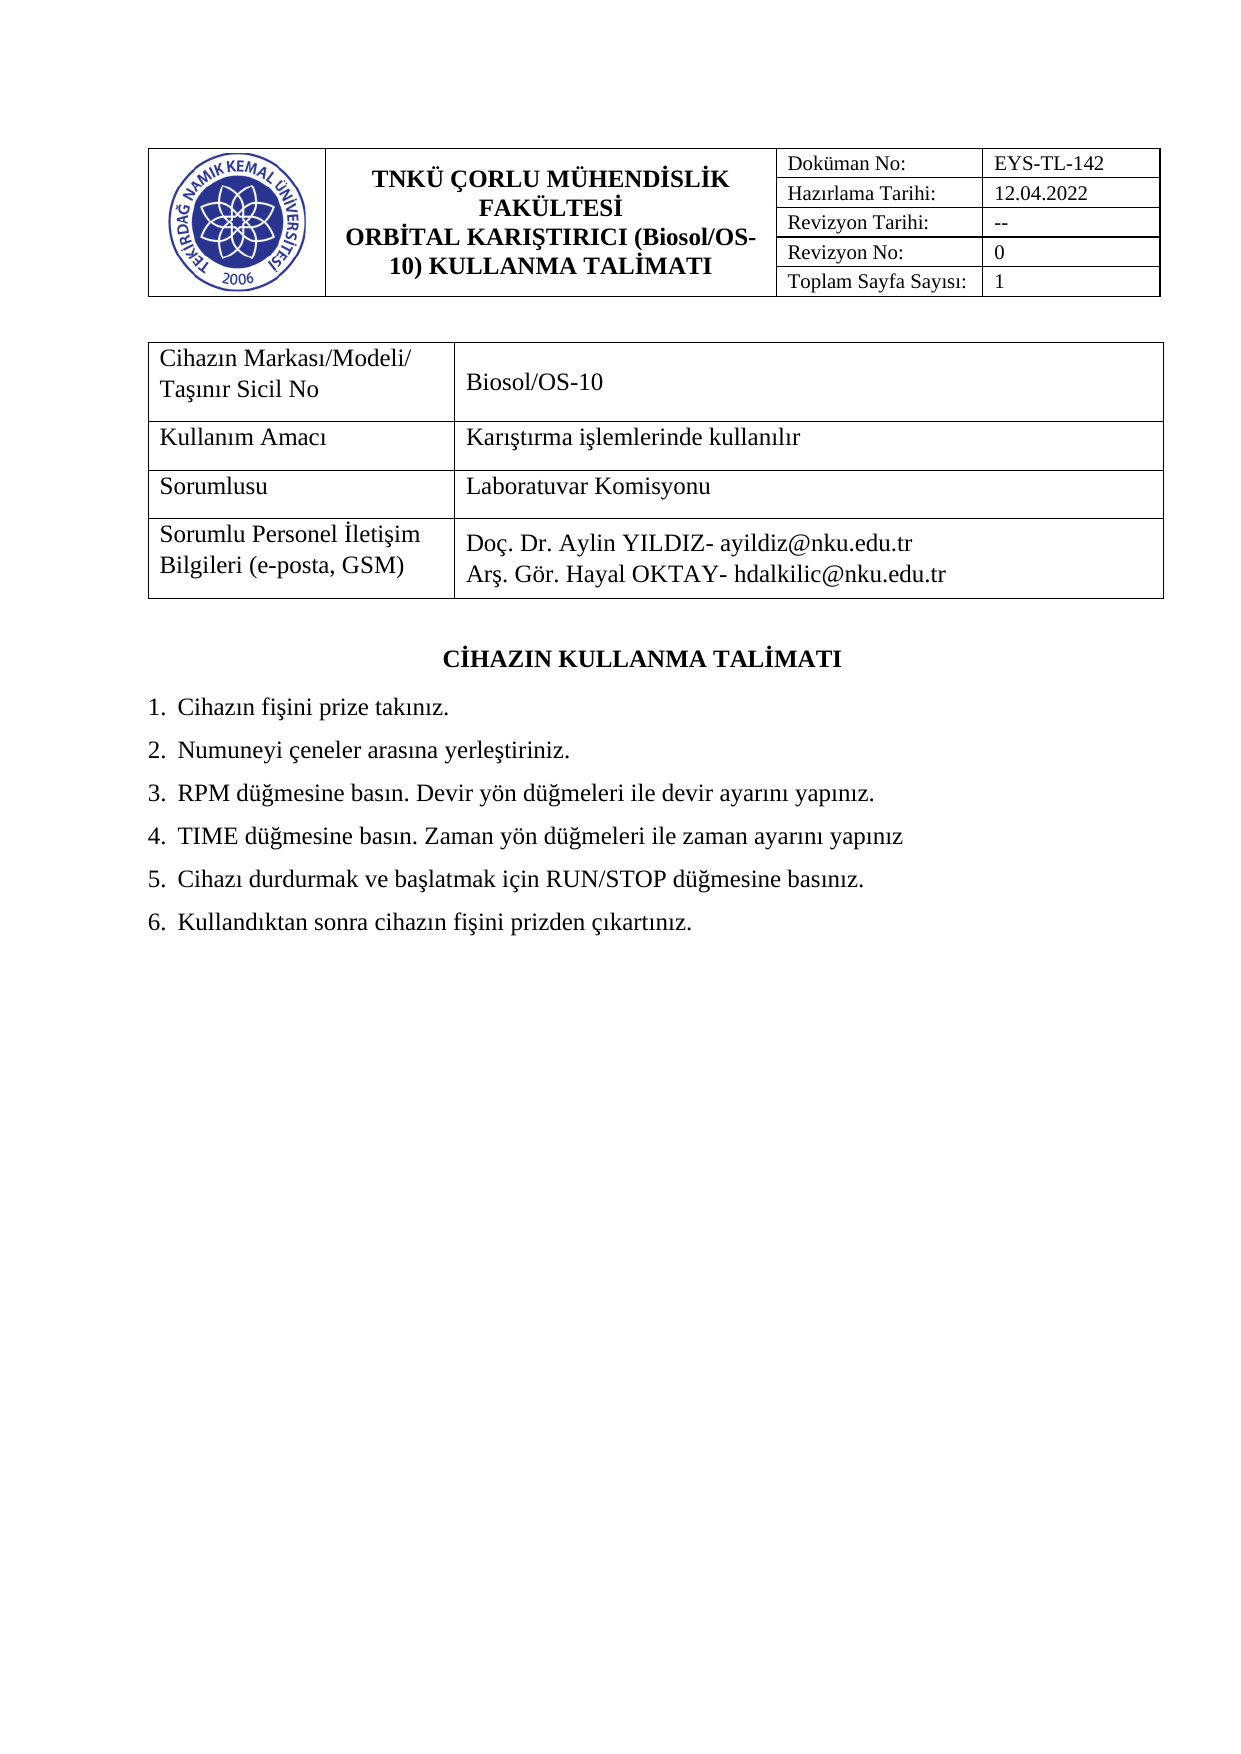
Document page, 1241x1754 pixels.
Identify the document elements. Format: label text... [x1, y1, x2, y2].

table_header Biosol/OS-10 [455, 343, 1163, 421]
table_cell Revizyon Tarihi: [777, 208, 982, 236]
list Numuneyi çeneler arasına yerleştiriniz. [148, 735, 1073, 764]
table_cell Hazırlama Tarihi: [777, 178, 982, 207]
table_cell 1 [983, 267, 1159, 296]
table_header TNKÜ ÇORLU MÜHENDİSLİK FAKÜLTESİ ORBİTAL KARIŞTIRICI (Biosol/OS-10) KULLANMA TALİMATI [326, 149, 776, 296]
list RPM düğmesine basın. Devir yön düğmeleri ile devir ayarını yapınız. [148, 778, 1073, 807]
list Cihazı durdurmak ve başlatmak için RUN/STOP düğmesine basınız. [148, 864, 1073, 893]
table_cell Revizyon No: [777, 238, 982, 266]
table_header Doküman No: [777, 149, 982, 177]
list TIME düğmesine basın. Zaman yön düğmeleri ile zaman ayarını yapınız [148, 821, 1073, 850]
table_cell Kullanım Amacı [149, 422, 454, 470]
list Cihazın fişini prize takınız. [148, 692, 1073, 721]
table_cell Toplam Sayfa Sayısı: [777, 267, 982, 296]
table_header Cihazın Markası/Modeli/ Taşınır Sicil No [149, 343, 454, 421]
text CİHAZIN KULLANMA TALİMATI [148, 644, 1137, 673]
table_cell Doç. Dr. Aylin YILDIZ- ayildiz@nku.edu.tr Arş. Gör. Hayal OKTAY- hdalkilic@nku.edu.tr [455, 519, 1163, 598]
list Kullandıktan sonra cihazın fişini prizden çıkartınız. [148, 907, 1073, 936]
table_header [149, 149, 325, 296]
table_cell 0 [983, 238, 1159, 266]
table_header EYS-TL-142 [983, 149, 1159, 177]
table_cell Sorumlu Personel İletişim Bilgileri (e-posta, GSM) [149, 519, 454, 598]
table_cell 12.04.2022 [983, 178, 1159, 207]
table_cell Karıştırma işlemlerinde kullanılır [455, 422, 1163, 470]
table_cell Sorumlusu [149, 471, 454, 518]
table_cell Laboratuvar Komisyonu [455, 471, 1163, 518]
picture [167, 153, 306, 292]
table_cell -- [983, 208, 1159, 236]
